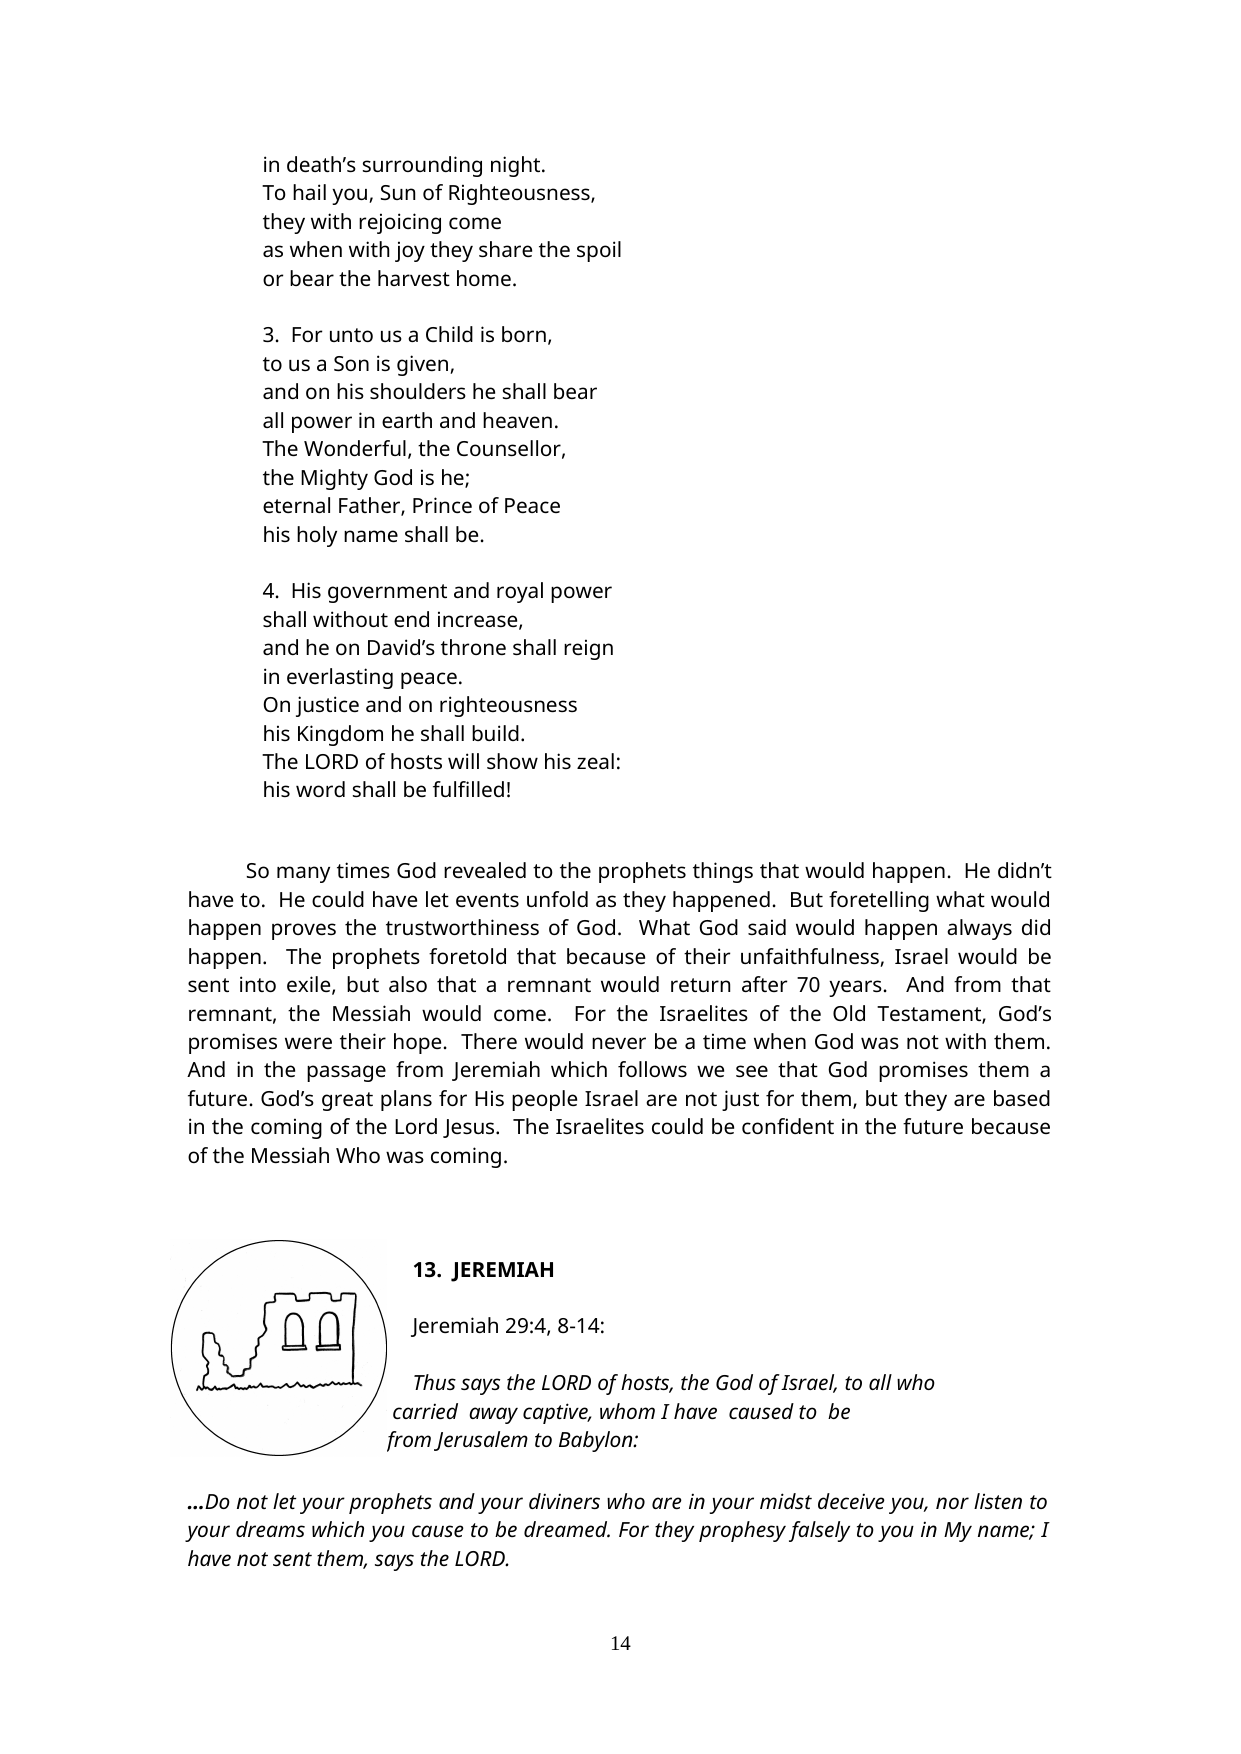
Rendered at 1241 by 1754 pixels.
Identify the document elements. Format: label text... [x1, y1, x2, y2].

text and he on David’s throne shall reign [187, 633, 1053, 662]
text Jeremiah 29:4, 8-14: [388, 1312, 1053, 1340]
text eternal Father, Prince of Peace [187, 491, 1053, 520]
text shall without end increase, [187, 605, 1053, 633]
text 3. For unto us a Child is born, [187, 321, 1053, 349]
text the Mighty God is he; [187, 463, 1053, 491]
text his holy name shall be. [187, 520, 1053, 548]
text To hail you, Sun of Righteousness, [187, 178, 1053, 207]
text as when with joy they share the spoil [187, 235, 1053, 264]
text in everlasting peace. [187, 662, 1053, 690]
text in death’s surrounding night. [187, 150, 1053, 178]
text On justice and on righteousness [187, 690, 1053, 719]
text 4. His government and royal power [187, 577, 1053, 605]
text they with rejoicing come [187, 207, 1053, 235]
text all power in earth and heaven. [187, 406, 1053, 434]
text The Wonderful, the Counsellor, [187, 434, 1053, 463]
text Thus says the LORD of hosts, the God of Israel, to all who were carried away captive, whom I have caused to be carried away from Jerusalem to Babylon: [388, 1368, 1053, 1454]
text or bear the harvest home. [187, 264, 1053, 292]
text 13. JEREMIAH [388, 1255, 1053, 1283]
text So many times God revealed to the prophets things that would happen. He didn’t have to. He could have let events unfold as they happened. But foretelling what would happen proves the trustworthiness of God. What God said would happen always did happen. The prophets foretold that because of their unfaithfulness, Israel would be sent into exile, but also that a remnant would return after 70 years. And from that remnant, the Messiah would come. For the Israelites of the Old Testament, God’s promises were their hope. There would never be a time when God was not with them. And in the passage from Jeremiah which follows we see that God promises them a future. God’s great plans for His people Israel are not just for them, but they are based in the coming of the Lord Jesus. The Israelites could be confident in the future because of the Messiah Who was coming. [187, 857, 1053, 1169]
picture [170, 1239, 388, 1457]
text his word shall be fulfilled! [187, 776, 1053, 804]
text The LORD of hosts will show his zeal: [187, 747, 1053, 776]
text and on his shoulders he shall bear [187, 377, 1053, 406]
text to us a Son is given, [187, 349, 1053, 377]
text …Do not let your prophets and your diviners who are in your midst deceive you, nor listen to your dreams which you cause to be dreamed. For they prophesy falsely to you in My name; I have not sent them, says the LORD. [187, 1487, 1053, 1572]
text his Kingdom he shall build. [187, 719, 1053, 747]
